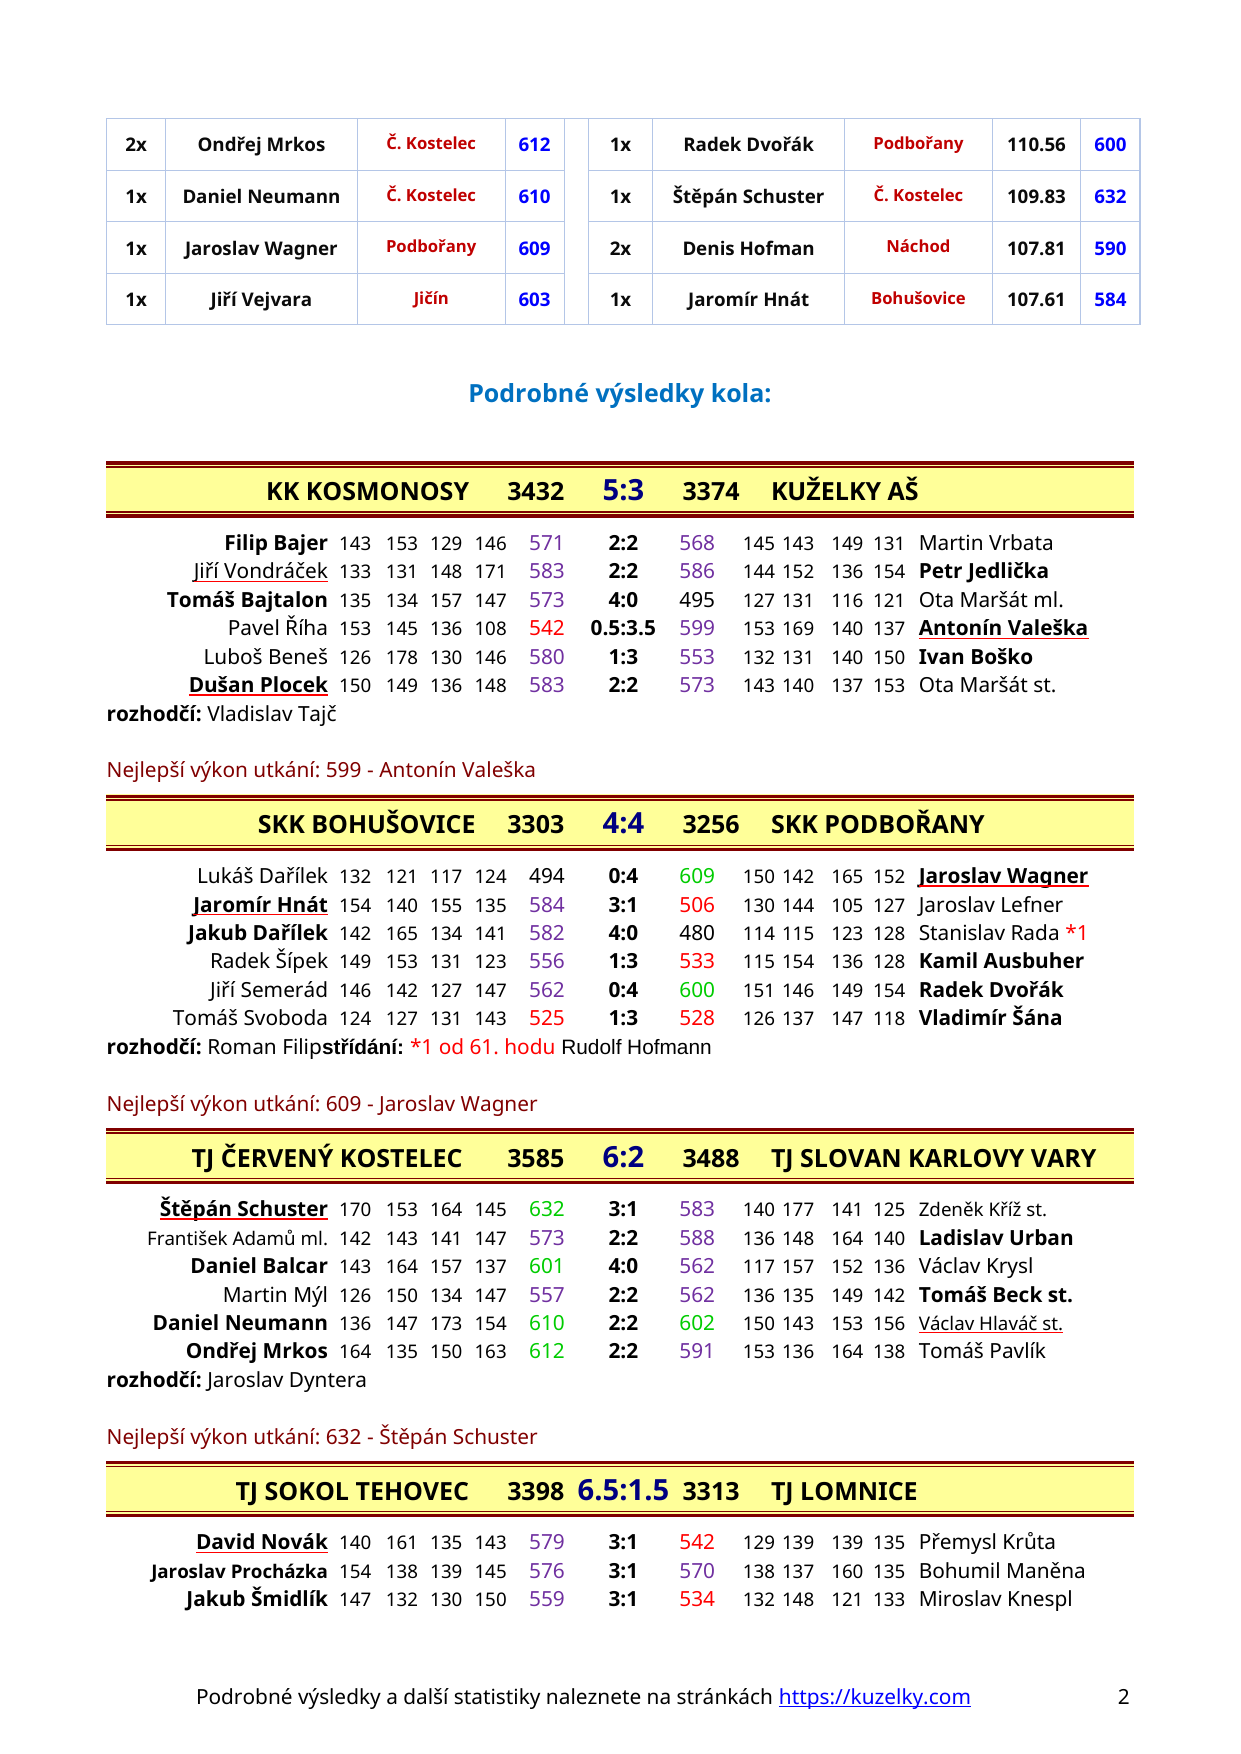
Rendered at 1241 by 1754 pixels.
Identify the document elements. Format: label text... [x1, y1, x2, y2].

table_cell 609 [506, 222, 564, 273]
table_cell Jiří Vejvara [166, 274, 357, 324]
text Martin Mýl 126 150 134 147 557 2:2 562 136 135 149 142 Tomáš Beck st. [106, 1280, 1134, 1308]
table_cell 612 [506, 119, 564, 170]
table_cell 610 [506, 171, 564, 221]
text rozhodčí: Roman Filipstřídání: *1 od 61. hodu Rudolf Hofmann [106, 1032, 1134, 1060]
text Štěpán Schuster 170 153 164 145 632 3:1 583 140 177 141 125 Zdeněk Kříž st. [106, 1194, 1134, 1223]
table_cell 632 [1081, 171, 1139, 221]
table_cell Podbořany [845, 119, 992, 170]
table_cell 1x [107, 171, 165, 221]
table_cell 110.56 [993, 119, 1080, 170]
table_cell Štěpán Schuster [653, 171, 844, 221]
text Jaroslav Procházka 154 138 139 145 576 3:1 570 138 137 160 135 Bohumil Maněna [106, 1556, 1134, 1584]
table_cell Č. Kostelec [358, 171, 505, 221]
text Nejlepší výkon utkání: 609 - Jaroslav Wagner [106, 1089, 1134, 1117]
text rozhodčí: Vladislav Tajč [106, 699, 1134, 727]
table_cell 584 [1081, 274, 1139, 324]
text Pavel Říha 153 145 136 108 542 0.5:3.5 599 153 169 140 137 Antonín Valeška [106, 613, 1134, 642]
text TJ Červený Kostelec 3585 6:2 3488 TJ Slovan Karlovy Vary [106, 1134, 1134, 1178]
table_cell Náchod [845, 222, 992, 273]
text Daniel Neumann 136 147 173 154 610 2:2 602 150 143 153 156 Václav Hlaváč st. [106, 1308, 1134, 1337]
text Radek Šípek 149 153 131 123 556 1:3 533 115 154 136 128 Kamil Ausbuher [106, 947, 1134, 975]
table_cell 1x [107, 274, 165, 324]
text Nejlepší výkon utkání: 632 - Štěpán Schuster [106, 1422, 1134, 1450]
text Jakub Šmidlík 147 132 130 150 559 3:1 534 132 148 121 133 Miroslav Knespl [106, 1584, 1134, 1613]
table_cell Jičín [358, 274, 505, 324]
table_cell Č. Kostelec [845, 171, 992, 221]
text Filip Bajer 143 153 129 146 571 2:2 568 145 143 149 131 Martin Vrbata [106, 528, 1134, 557]
text Luboš Beneš 126 178 130 146 580 1:3 553 132 131 140 150 Ivan Boško [106, 642, 1134, 670]
text Daniel Balcar 143 164 157 137 601 4:0 562 117 157 152 136 Václav Krysl [106, 1251, 1134, 1280]
table_cell Denis Hofman [653, 222, 844, 273]
table_cell Jaroslav Wagner [166, 222, 357, 273]
table_cell Bohušovice [845, 274, 992, 324]
text rozhodčí: Jaroslav Dyntera [106, 1365, 1134, 1393]
table_cell Ondřej Mrkos [166, 119, 357, 170]
text Jiří Vondráček 133 131 148 171 583 2:2 586 144 152 136 154 Petr Jedlička [106, 557, 1134, 585]
table_cell 109.83 [993, 171, 1080, 221]
table_cell 1x [589, 171, 652, 221]
text Jiří Semerád 146 142 127 147 562 0:4 600 151 146 149 154 Radek Dvořák [106, 975, 1134, 1003]
text Tomáš Bajtalon 135 134 157 147 573 4:0 495 127 131 116 121 Ota Maršát ml. [106, 585, 1134, 613]
table_cell 1x [589, 119, 652, 170]
table_cell Podbořany [358, 222, 505, 273]
text KK Kosmonosy 3432 5:3 3374 Kuželky Aš [106, 468, 1134, 511]
text David Novák 140 161 135 143 579 3:1 542 129 139 139 135 Přemysl Krůta [106, 1527, 1134, 1556]
table_cell 600 [1081, 119, 1139, 170]
text SKK Bohušovice 3303 4:4 3256 SKK Podbořany [106, 801, 1134, 845]
text TJ Sokol Tehovec 3398 6.5:1.5 3313 TJ Lomnice [106, 1467, 1134, 1511]
text Podrobné výsledky kola: [94, 376, 1145, 410]
table_cell 107.81 [993, 222, 1080, 273]
text Jakub Dařílek 142 165 134 141 582 4:0 480 114 115 123 128 Stanislav Rada *1 [106, 918, 1134, 947]
table_cell 1x [107, 222, 165, 273]
text Nejlepší výkon utkání: 599 - Antonín Valeška [106, 756, 1134, 784]
text František Adamů ml. 142 143 141 147 573 2:2 588 136 148 164 140 Ladislav Urban [106, 1223, 1134, 1251]
table_cell 107.61 [993, 274, 1080, 324]
table_cell 590 [1081, 222, 1139, 273]
table_cell Č. Kostelec [358, 119, 505, 170]
text Dušan Plocek 150 149 136 148 583 2:2 573 143 140 137 153 Ota Maršát st. [106, 670, 1134, 699]
text Tomáš Svoboda 124 127 131 143 525 1:3 528 126 137 147 118 Vladimír Šána [106, 1003, 1134, 1032]
table_cell Daniel Neumann [166, 171, 357, 221]
table_cell 1x [589, 274, 652, 324]
table_cell 603 [506, 274, 564, 324]
table_cell Radek Dvořák [653, 119, 844, 170]
text Lukáš Dařílek 132 121 117 124 494 0:4 609 150 142 165 152 Jaroslav Wagner [106, 861, 1134, 890]
table_cell Jaromír Hnát [653, 274, 844, 324]
table_cell 2x [107, 119, 165, 170]
table_cell 2x [589, 222, 652, 273]
text Jaromír Hnát 154 140 155 135 584 3:1 506 130 144 105 127 Jaroslav Lefner [106, 890, 1134, 918]
text Ondřej Mrkos 164 135 150 163 612 2:2 591 153 136 164 138 Tomáš Pavlík [106, 1337, 1134, 1365]
